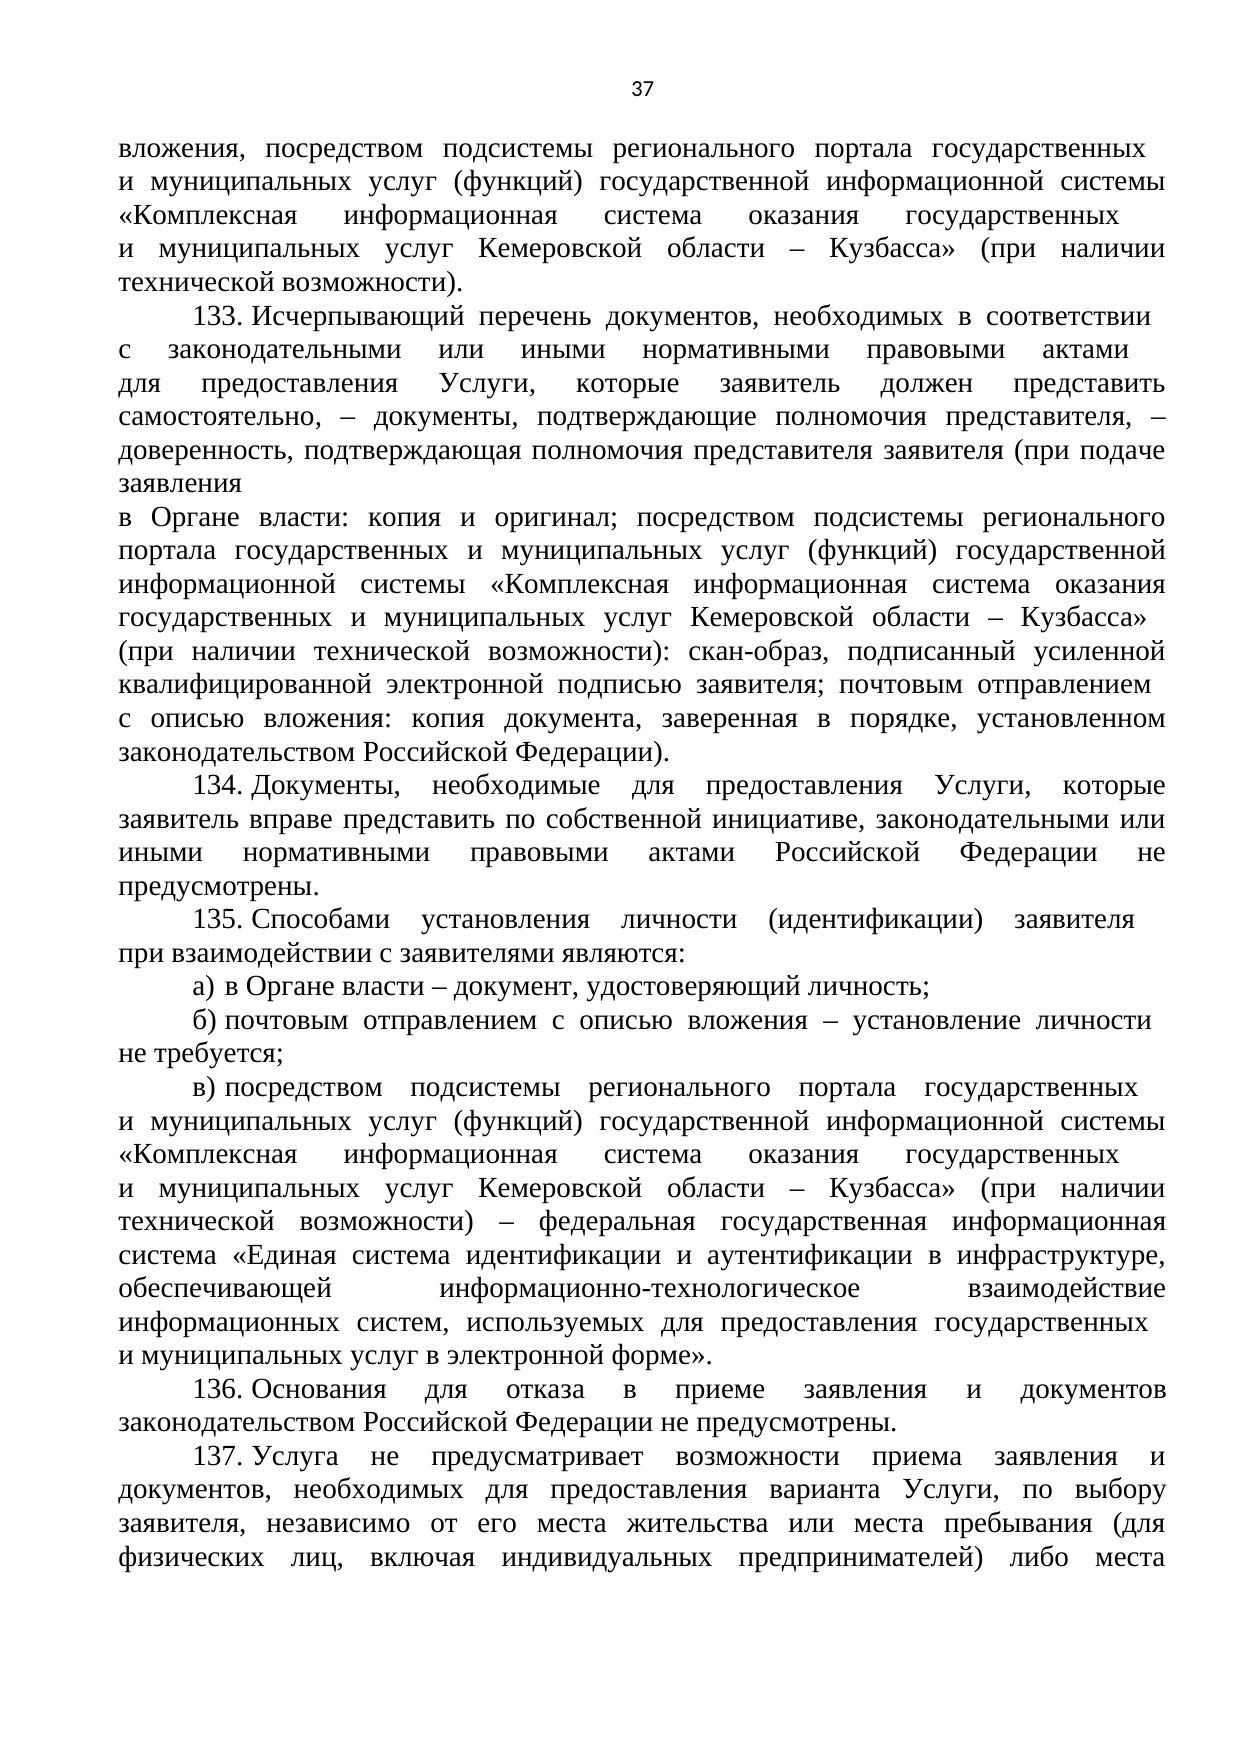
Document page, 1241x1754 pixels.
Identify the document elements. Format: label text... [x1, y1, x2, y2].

list в Органе власти – документ, удостоверяющий личность; [118, 968, 1167, 1002]
list Исчерпывающий перечень документов, необходимых в соответствии с законодательными или иными нормативными правовыми актами для предоставления Услуги, которые заявитель должен представить самостоятельно, – документы, подтверждающие полномочия представителя, – доверенность, подтверждающая полномочия представителя заявителя (при подаче заявления в Органе власти: копия и оригинал; посредством подсистемы регионального портала государственных и муниципальных услуг (функций) государственной информационной системы «Комплексная информационная система оказания государственных и муниципальных услуг Кемеровской области – Кузбасса» (при наличии технической возможности): скан-образ, подписанный усиленной квалифицированной электронной подписью заявителя; почтовым отправлением с описью вложения: копия документа, заверенная в порядке, установленном законодательством Российской Федерации). [118, 298, 1167, 767]
list Документы, необходимые для предоставления Услуги, которые заявитель вправе представить по собственной инициативе, законодательными или иными нормативными правовыми актами Российской Федерации не предусмотрены. [118, 767, 1167, 901]
list почтовым отправлением с описью вложения – установление личности не требуется; [118, 1002, 1167, 1069]
list Основания для отказа в приеме заявления и документов законодательством Российской Федерации не предусмотрены. [118, 1371, 1167, 1438]
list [118, 130, 1167, 298]
list посредством подсистемы регионального портала государственных и муниципальных услуг (функций) государственной информационной системы «Комплексная информационная система оказания государственных и муниципальных услуг Кемеровской области – Кузбасса» (при наличии технической возможности) – федеральная государственная информационная система «Единая система идентификации и аутентификации в инфраструктуре, обеспечивающей информационно-технологическое взаимодействие информационных систем, используемых для предоставления государственных и муниципальных услуг в электронной форме». [118, 1069, 1167, 1371]
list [118, 1438, 1167, 1572]
list Способами установления личности (идентификации) заявителя при взаимодействии с заявителями являются: [118, 901, 1167, 968]
